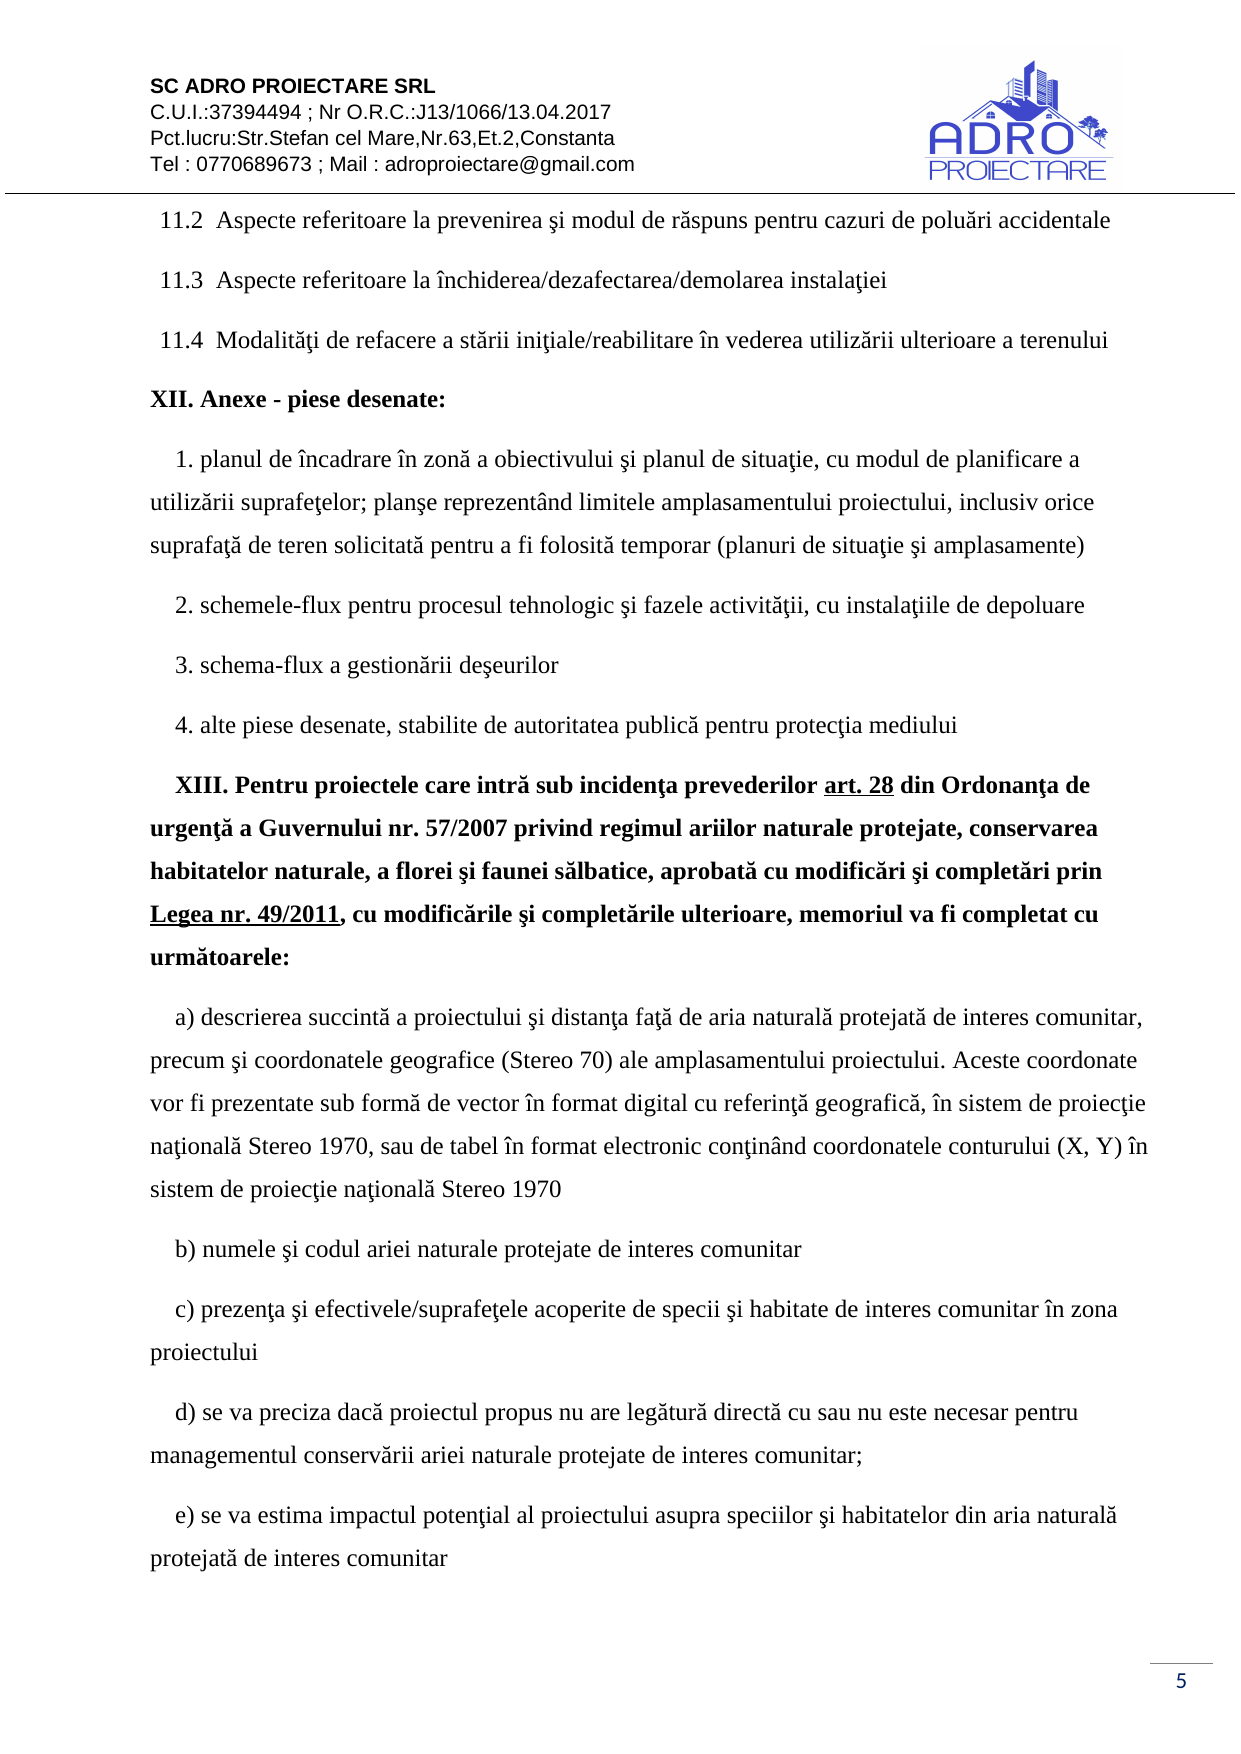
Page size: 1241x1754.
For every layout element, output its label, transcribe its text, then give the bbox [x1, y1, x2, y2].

picture [918, 44, 1124, 193]
